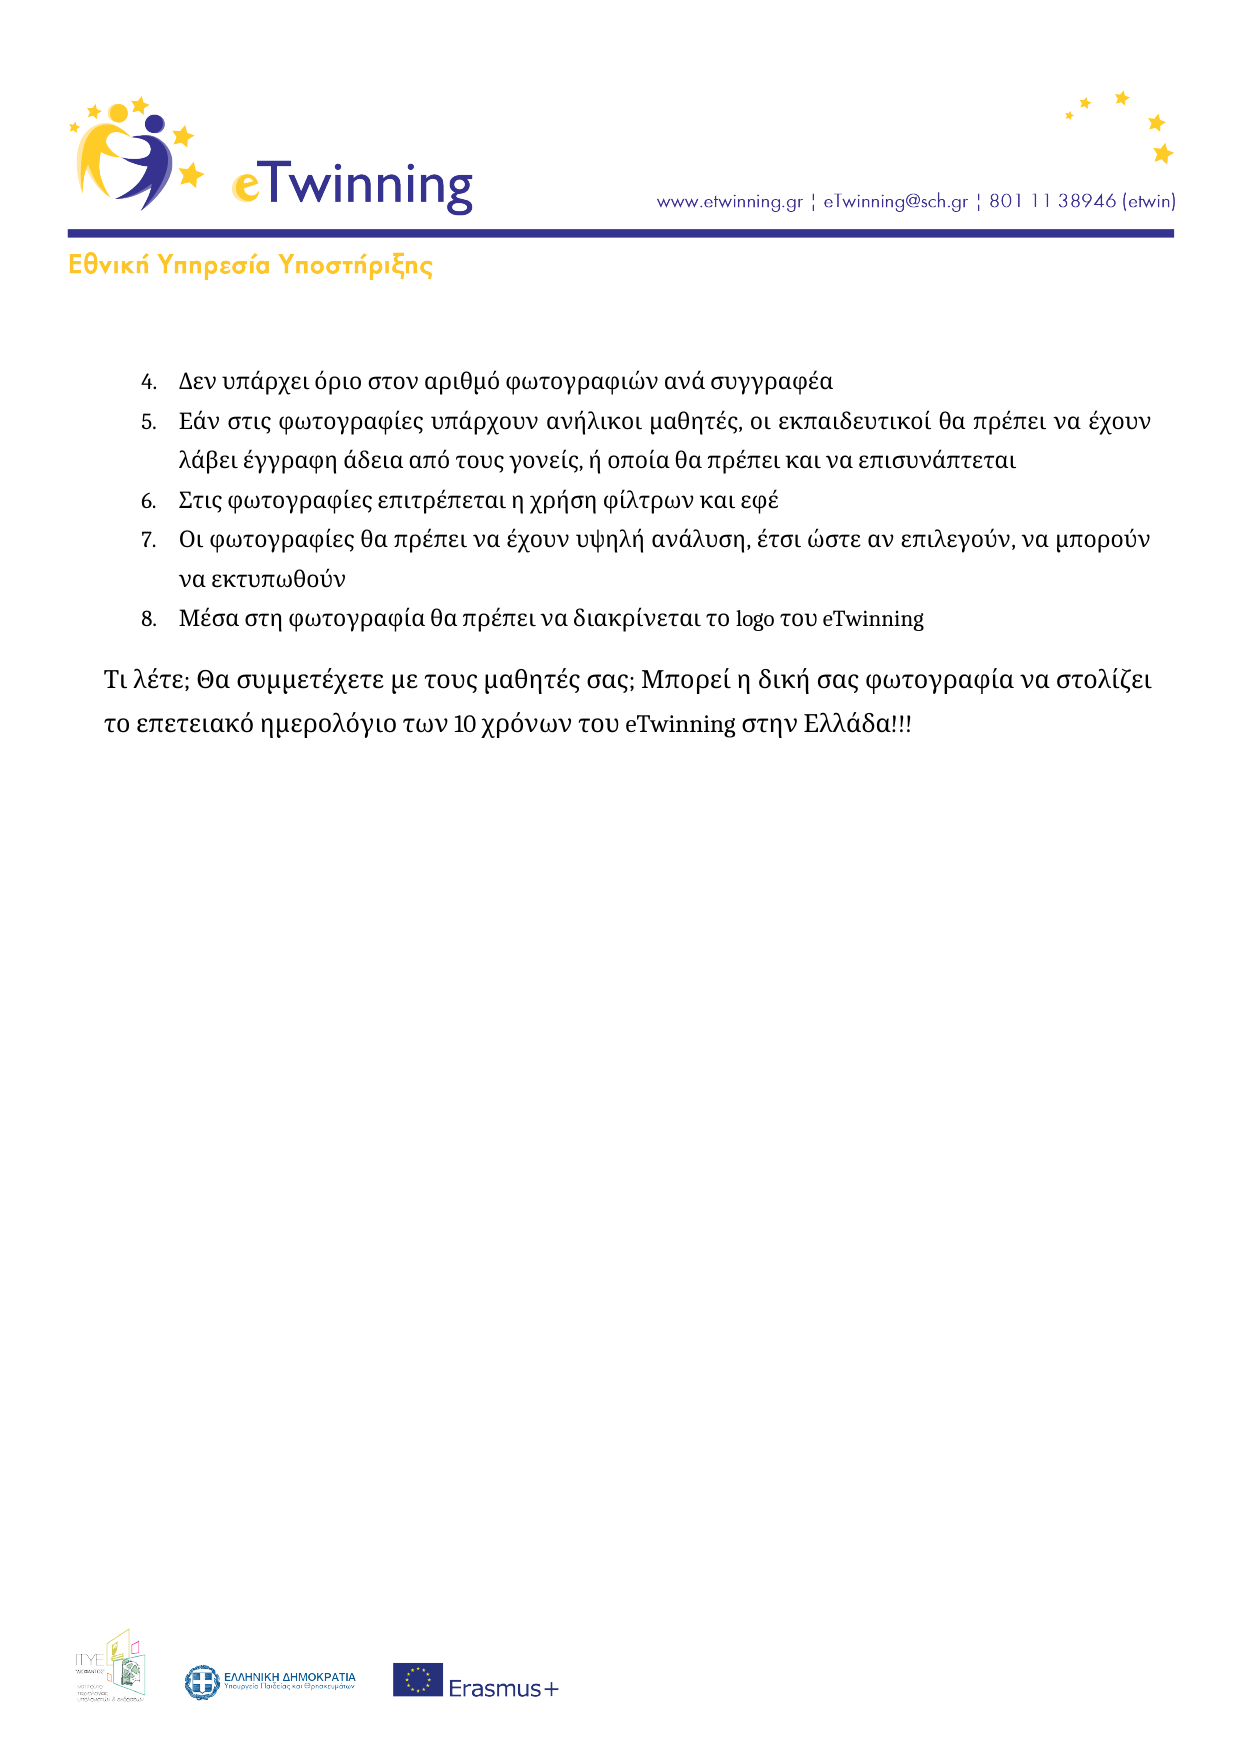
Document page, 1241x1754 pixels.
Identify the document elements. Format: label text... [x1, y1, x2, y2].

list Στις φωτογραφίες επιτρέπεται η χρήση φίλτρων και εφέ [141, 488, 1152, 514]
list Οι φωτογραφίες θα πρέπει να έχουν υψηλή ανάλυση, έτσι ώστε αν επιλεγούν, να μπορούν να εκτυπωθούν [141, 527, 1152, 593]
picture [0, 0, 1241, 321]
list Εάν στις φωτογραφίες υπάρχουν ανήλικοι μαθητές, οι εκπαιδευτικοί θα πρέπει να έχουν λάβει έγγραφη άδεια από τους γονείς, ή οποία θα πρέπει και να επισυνάπτεται [141, 409, 1152, 474]
text Τι λέτε; Θα συμμετέχετε με τους μαθητές σας; Μπορεί η δική σας φωτογραφία να στολίζει το επετειακό ημερολόγιο των 10 χρόνων του eTwinning στην Ελλάδα!!! [103, 666, 1152, 738]
picture [0, 1601, 865, 1754]
list Δεν υπάρχει όριο στον αριθμό φωτογραφιών ανά συγγραφέα [141, 369, 1152, 396]
list Μέσα στη φωτογραφία θα πρέπει να διακρίνεται το logo του eTwinning [141, 606, 1152, 632]
